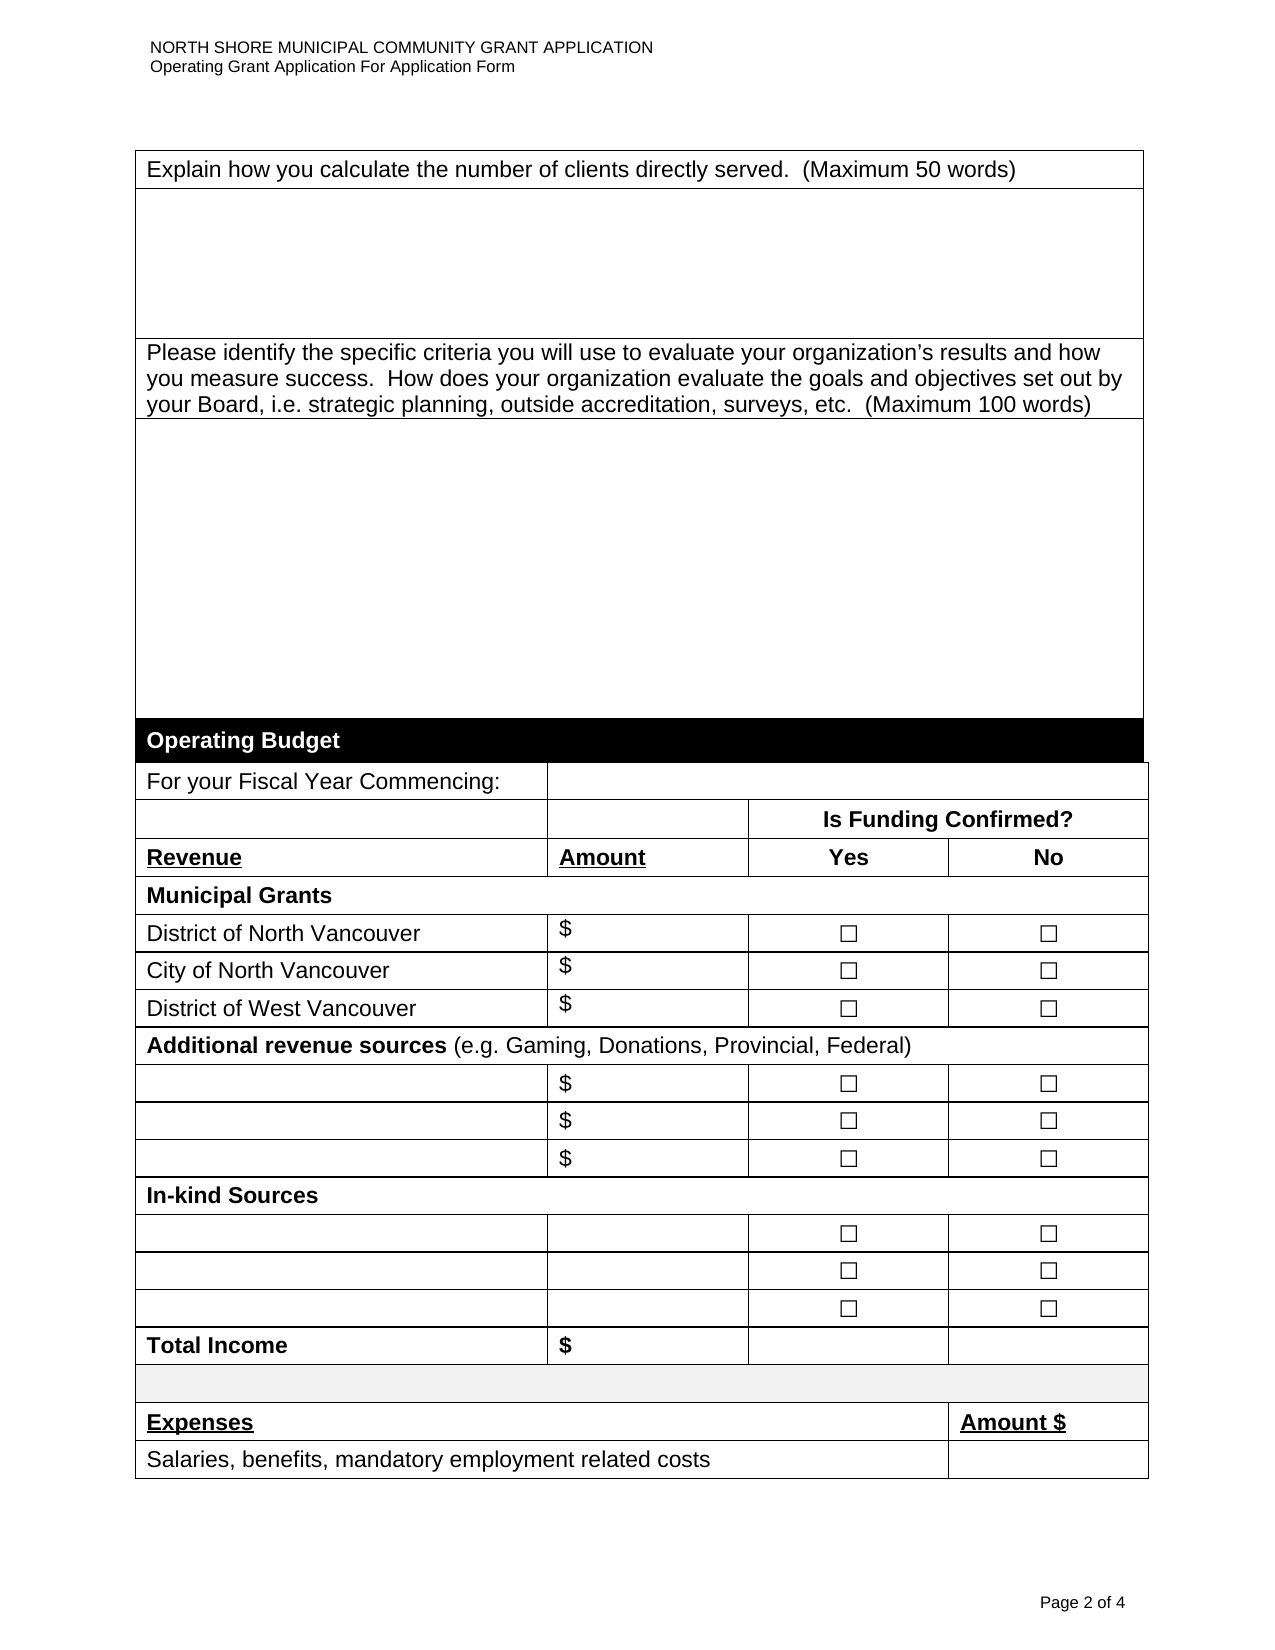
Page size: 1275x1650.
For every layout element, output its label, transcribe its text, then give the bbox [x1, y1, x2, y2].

table_cell [136, 1365, 1148, 1402]
table_cell $ [548, 990, 748, 1026]
table_cell Yes [749, 839, 948, 876]
table_cell District of North Vancouver [136, 915, 547, 951]
table_cell District of West Vancouver [136, 990, 547, 1026]
table_cell $ [548, 1103, 748, 1139]
table_cell For your Fiscal Year Commencing: [136, 763, 547, 799]
table_cell [136, 800, 547, 837]
table_cell Additional revenue sources (e.g. Gaming, Donations, Provincial, Federal) [136, 1028, 1148, 1064]
table_cell No [949, 839, 1148, 876]
table_cell [749, 1328, 948, 1364]
table_cell [548, 763, 1148, 799]
table_cell Amount $ [949, 1403, 1148, 1440]
table_cell [548, 800, 748, 837]
table_cell [949, 1328, 1148, 1364]
table_cell Is Funding Confirmed? [749, 800, 1148, 837]
table_cell $ [548, 1328, 748, 1364]
table_cell Revenue [136, 839, 547, 876]
table_cell Salaries, benefits, mandatory employment related costs [136, 1441, 948, 1478]
table_cell City of North Vancouver [136, 953, 547, 989]
table_cell Amount [548, 839, 748, 876]
table_cell Please identify the specific criteria you will use to evaluate your organization’s results and how you measure success. How does your organization evaluate the goals and objectives set out by your Board, i.e. strategic planning, outside accreditation, surveys, etc. (Maximum 100 words) [136, 339, 1143, 418]
table_cell $ [548, 1065, 748, 1101]
table_cell $ [548, 953, 748, 989]
table_cell $ [548, 915, 748, 951]
table_cell In-kind Sources [136, 1178, 1148, 1214]
table_cell Expenses [136, 1403, 948, 1440]
table_cell $ [548, 1140, 748, 1176]
table_cell Total Income [136, 1328, 547, 1364]
table_cell Explain how you calculate the number of clients directly served. (Maximum 50 words) [136, 151, 1143, 187]
table_cell Municipal Grants [136, 877, 1148, 914]
